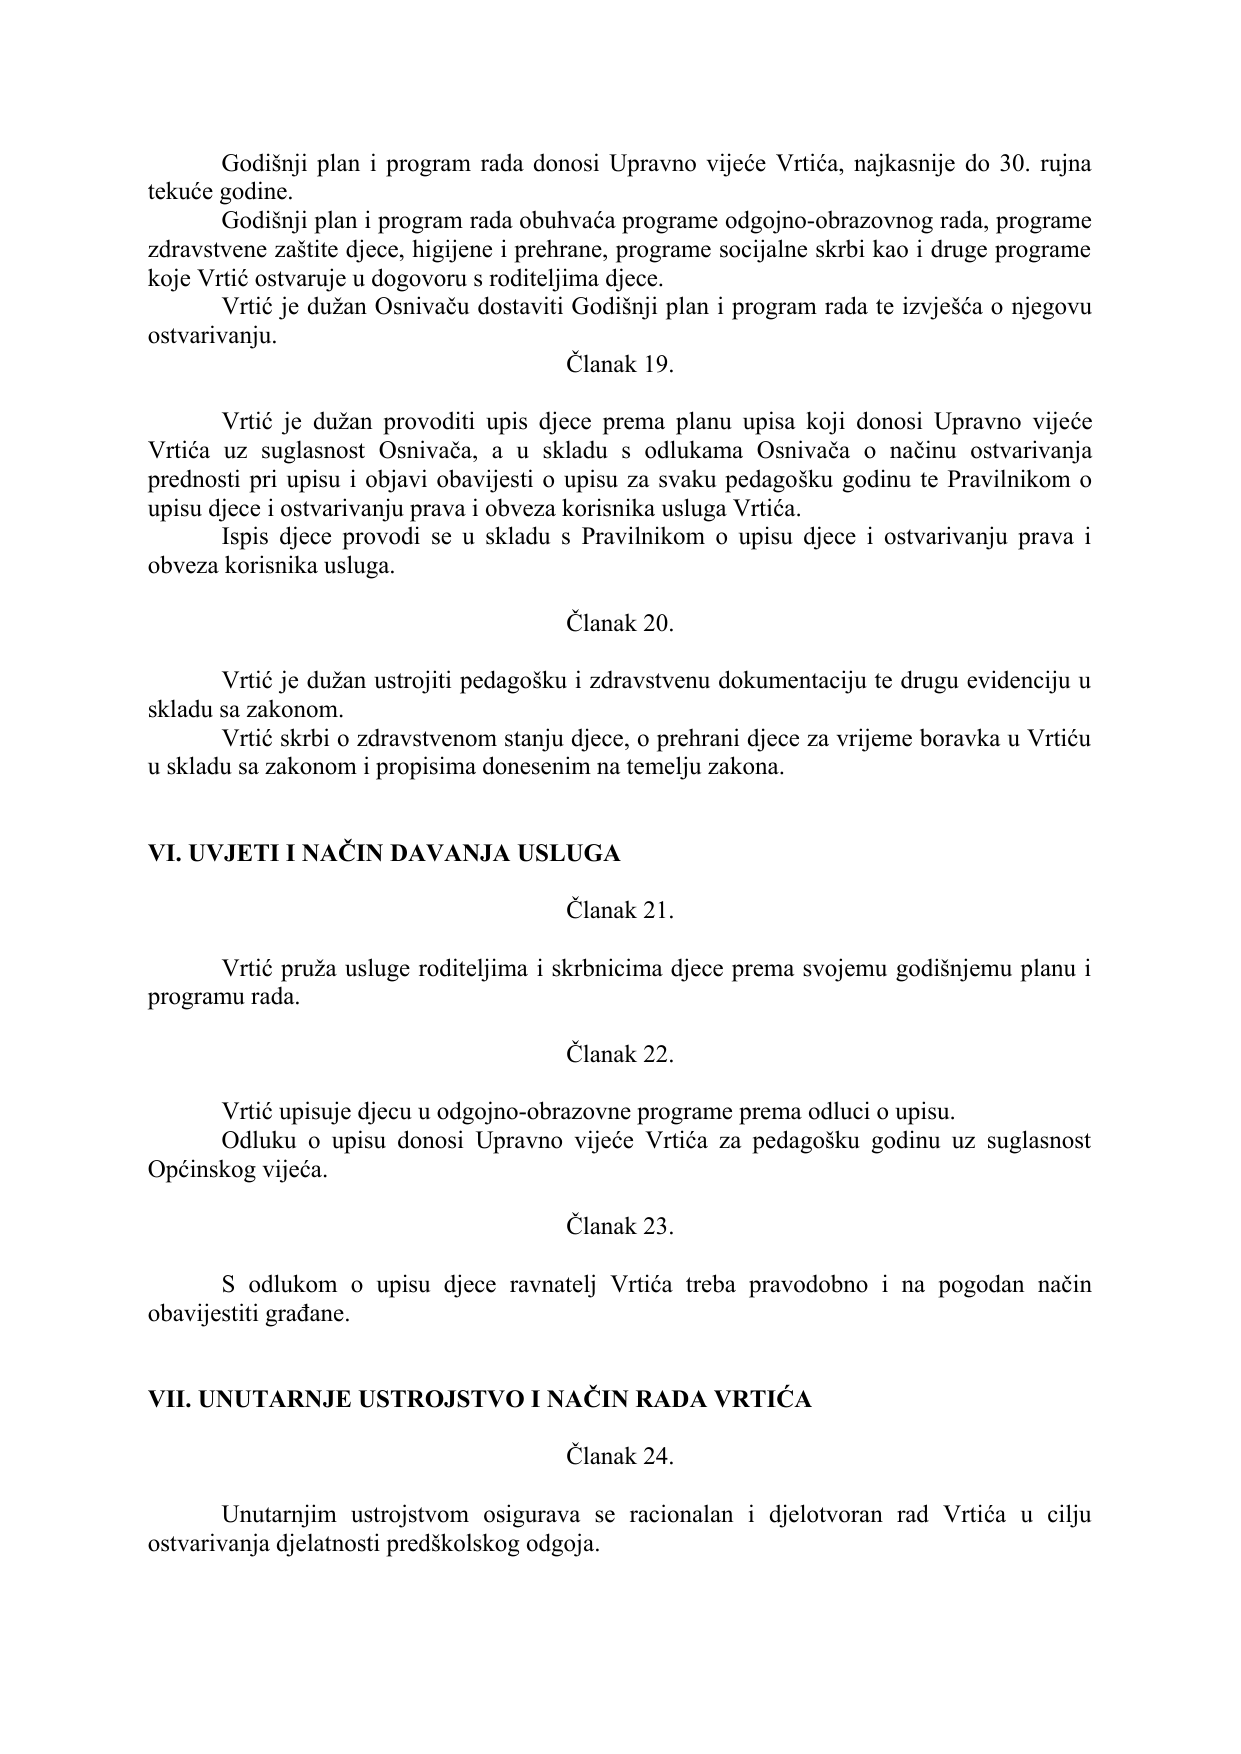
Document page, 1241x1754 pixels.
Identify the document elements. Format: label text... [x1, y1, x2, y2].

text Vrtić je dužan Osnivaču dostaviti Godišnji plan i program rada te izvješća o njegovu ostvarivanju. [148, 291, 1092, 349]
text Vrtić je dužan ustrojiti pedagošku i zdravstvenu dokumentaciju te drugu evidenciju u skladu sa zakonom. [148, 665, 1092, 723]
text Godišnji plan i program rada donosi Upravno vijeće Vrtića, najkasnije do 30. rujna tekuće godine. [148, 148, 1092, 205]
text VI. UVJETI I NAČIN DAVANJA USLUGA [148, 838, 1092, 866]
text S odlukom o upisu djece ravnatelj Vrtića treba pravodobno i na pogodan način obavijestiti građane. [148, 1269, 1092, 1326]
text Članak 21. [148, 895, 1092, 924]
text Članak 22. [148, 1039, 1092, 1068]
text Vrtić pruža usluge roditeljima i skrbnicima djece prema svojemu godišnjemu planu i programu rada. [148, 953, 1092, 1010]
text VII. UNUTARNJE USTROJSTVO I NAČIN RADA VRTIĆA [148, 1384, 1092, 1413]
text Vrtić upisuje djecu u odgojno-obrazovne programe prema odluci o upisu. [148, 1096, 1092, 1125]
text Vrtić je dužan provoditi upis djece prema planu upisa koji donosi Upravno vijeće Vrtića uz suglasnost Osnivača, a u skladu s odlukama Osnivača o načinu ostvarivanja prednosti pri upisu i objavi obavijesti o upisu za svaku pedagošku godinu te Pravilnikom o upisu djece i ostvarivanju prava i obveza korisnika usluga Vrtića. [148, 406, 1092, 521]
text Godišnji plan i program rada obuhvaća programe odgojno-obrazovnog rada, programe zdravstvene zaštite djece, higijene i prehrane, programe socijalne skrbi kao i druge programe koje Vrtić ostvaruje u dogovoru s roditeljima djece. [148, 205, 1092, 291]
text Članak 23. [148, 1211, 1092, 1240]
text Članak 19. [148, 349, 1092, 378]
text Vrtić skrbi o zdravstvenom stanju djece, o prehrani djece za vrijeme boravka u Vrtiću u skladu sa zakonom i propisima donesenim na temelju zakona. [148, 723, 1092, 780]
text Odluku o upisu donosi Upravno vijeće Vrtića za pedagošku godinu uz suglasnost Općinskog vijeća. [148, 1125, 1092, 1183]
text Članak 24. [148, 1441, 1092, 1470]
text Ispis djece provodi se u skladu s Pravilnikom o upisu djece i ostvarivanju prava i obveza korisnika usluga. [148, 521, 1092, 579]
text Članak 20. [148, 608, 1092, 636]
text Unutarnjim ustrojstvom osigurava se racionalan i djelotvoran rad Vrtića u cilju ostvarivanja djelatnosti predškolskog odgoja. [148, 1499, 1092, 1556]
